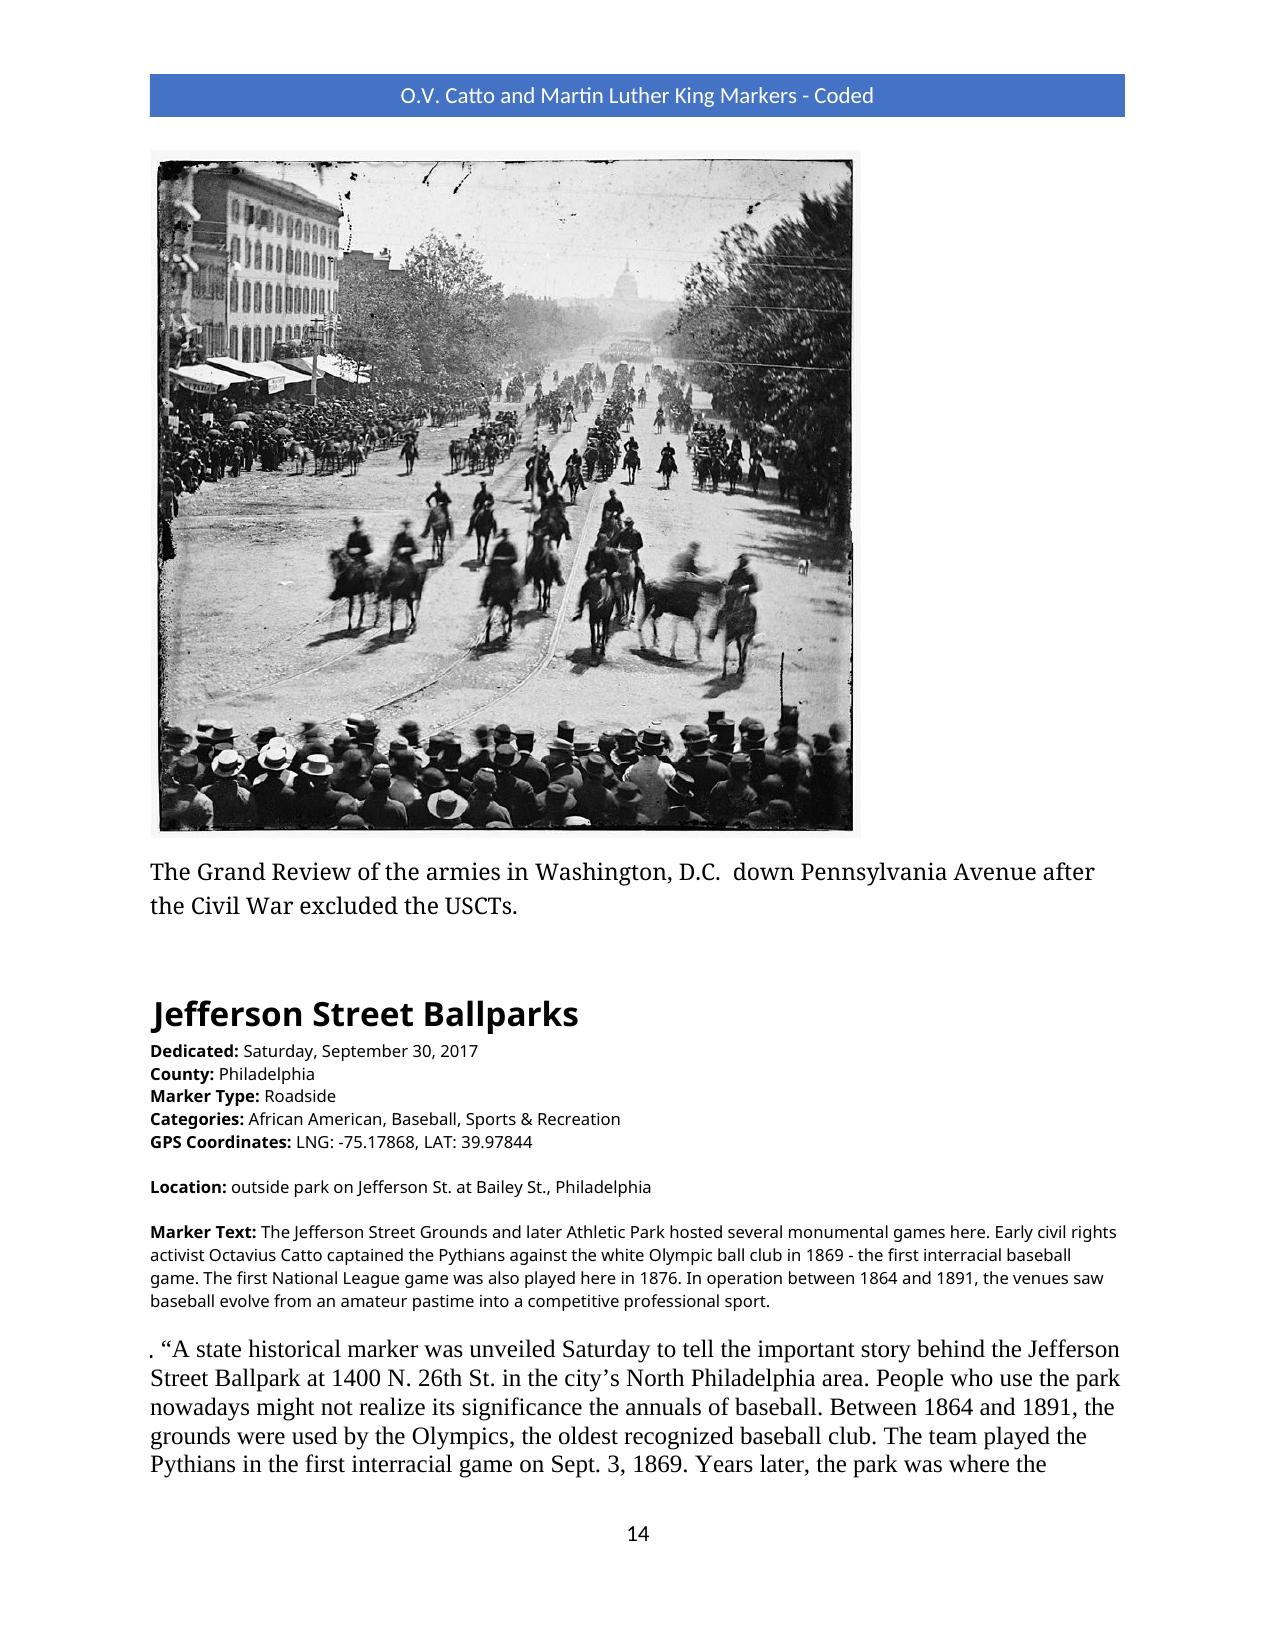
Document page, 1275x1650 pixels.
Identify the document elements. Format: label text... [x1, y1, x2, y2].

picture [150, 150, 861, 838]
table_header Jefferson Street Ballparks [150, 988, 1125, 1039]
text The Grand Review of the armies in Washington, D.C. down Pennsylvania Avenue after the Civil War excluded the USCTs. [150, 856, 1125, 921]
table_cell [150, 1334, 1125, 1478]
